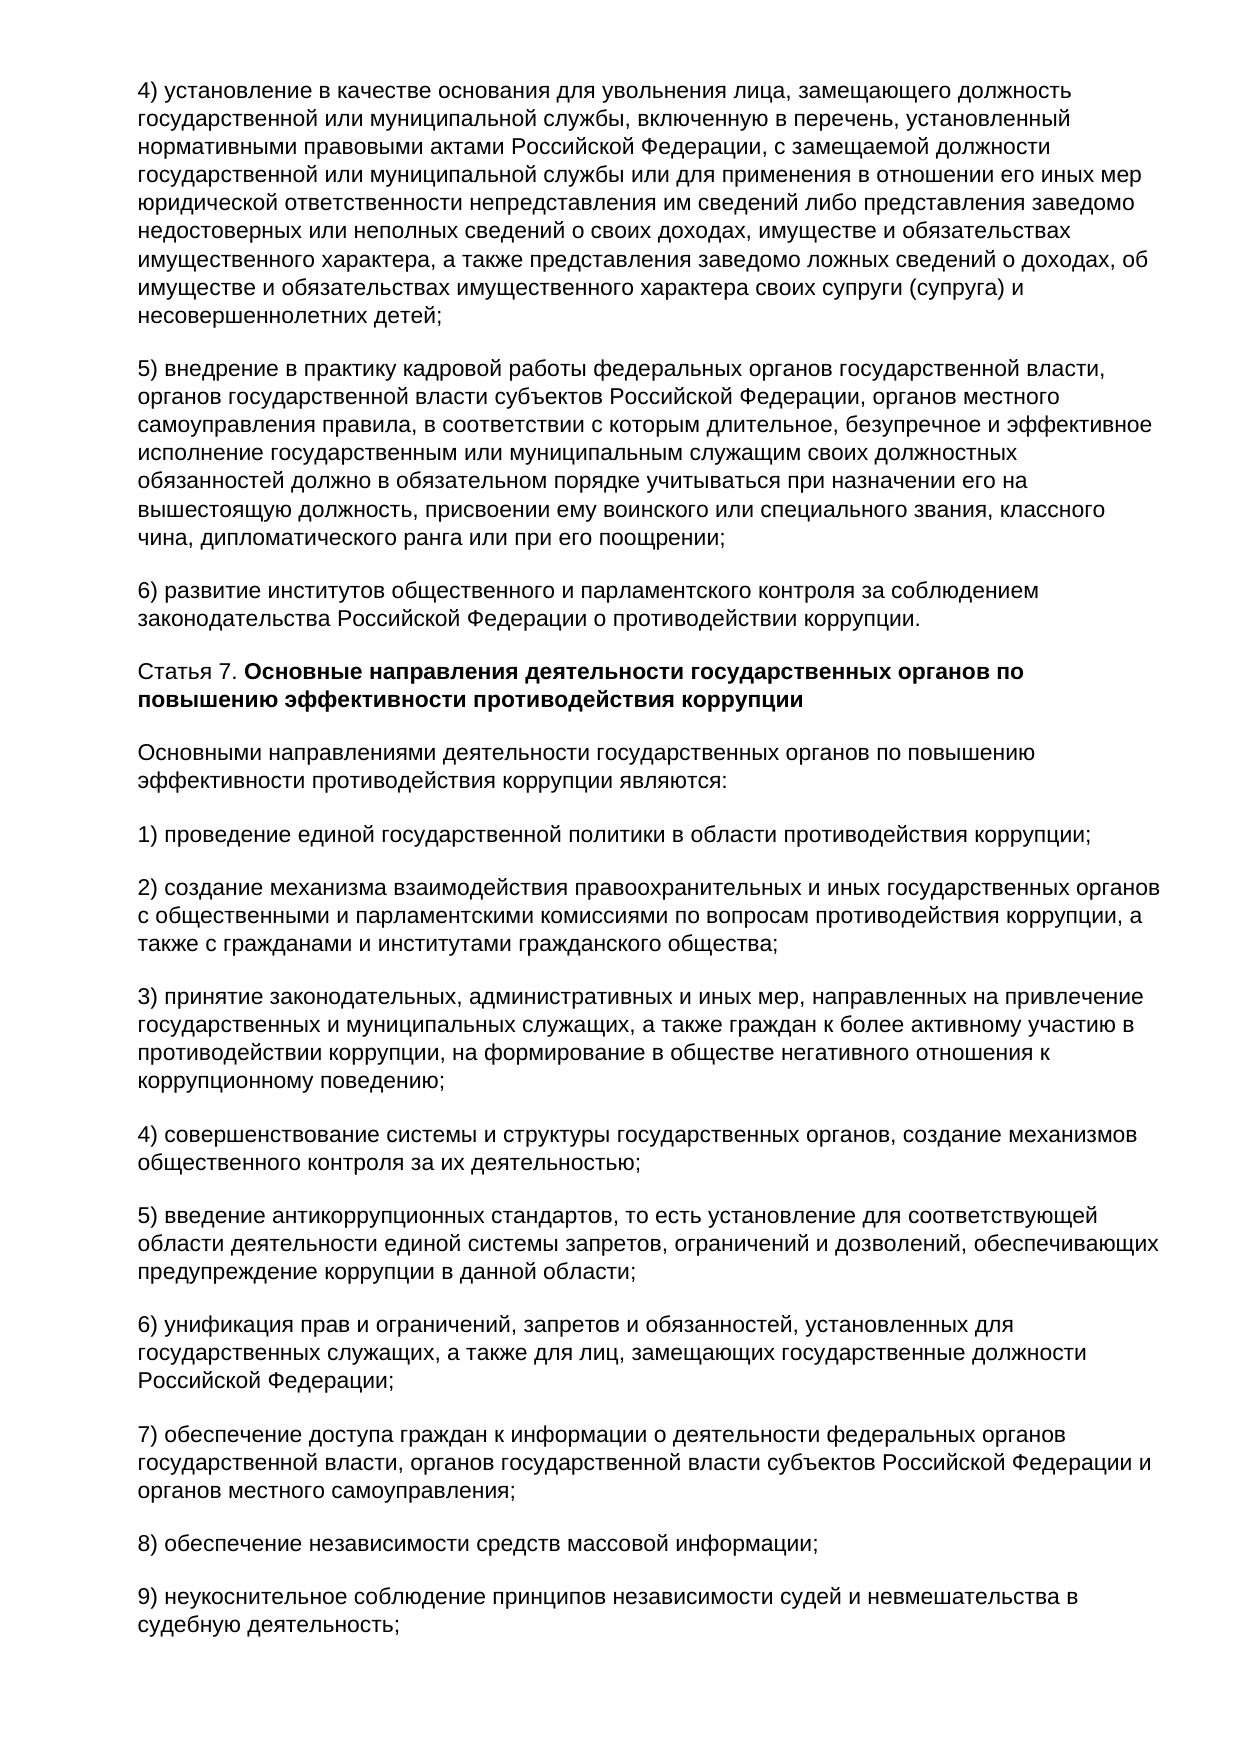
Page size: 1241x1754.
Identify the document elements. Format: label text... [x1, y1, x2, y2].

text 1) проведение единой государственной политики в области противодействия коррупции; [137, 819, 1165, 847]
text 4) совершенствование системы и структуры государственных органов, создание механизмов общественного контроля за их деятельностью; [137, 1119, 1165, 1175]
text 8) обеспечение независимости средств массовой информации; [137, 1528, 1165, 1556]
text 3) принятие законодательных, административных и иных мер, направленных на привлечение государственных и муниципальных служащих, а также граждан к более активному участию в противодействии коррупции, на формирование в обществе негативного отношения к коррупционному поведению; [137, 981, 1165, 1094]
text Статья 7. Основные направления деятельности государственных органов по повышению эффективности противодействия коррупции [137, 656, 1165, 712]
text 7) обеспечение доступа граждан к информации о деятельности федеральных органов государственной власти, органов государственной власти субъектов Российской Федерации и органов местного самоуправления; [137, 1419, 1165, 1503]
text Основными направлениями деятельности государственных органов по повышению эффективности противодействия коррупции являются: [137, 737, 1165, 794]
text 4) установление в качестве основания для увольнения лица, замещающего должность государственной или муниципальной службы, включенную в перечень, установленный нормативными правовыми актами Российской Федерации, с замещаемой должности государственной или муниципальной службы или для применения в отношении его иных мер юридической ответственности непредставления им сведений либо представления заведомо недостоверных или неполных сведений о своих доходах, имуществе и обязательствах имущественного характера, а также представления заведомо ложных сведений о доходах, об имуществе и обязательствах имущественного характера своих супруги (супруга) и несовершеннолетних детей; [137, 75, 1165, 328]
text 5) введение антикоррупционных стандартов, то есть установление для соответствующей области деятельности единой системы запретов, ограничений и дозволений, обеспечивающих предупреждение коррупции в данной области; [137, 1200, 1165, 1284]
text 6) развитие институтов общественного и парламентского контроля за соблюдением законодательства Российской Федерации о противодействии коррупции. [137, 575, 1165, 631]
text 9) неукоснительное соблюдение принципов независимости судей и невмешательства в судебную деятельность; [137, 1581, 1165, 1637]
text 5) внедрение в практику кадровой работы федеральных органов государственной власти, органов государственной власти субъектов Российской Федерации, органов местного самоуправления правила, в соответствии с которым длительное, безупречное и эффективное исполнение государственным или муниципальным служащим своих должностных обязанностей должно в обязательном порядке учитываться при назначении его на вышестоящую должность, присвоении ему воинского или специального звания, классного чина, дипломатического ранга или при его поощрении; [137, 353, 1165, 550]
text 2) создание механизма взаимодействия правоохранительных и иных государственных органов с общественными и парламентскими комиссиями по вопросам противодействия коррупции, а также с гражданами и институтами гражданского общества; [137, 872, 1165, 956]
text 6) унификация прав и ограничений, запретов и обязанностей, установленных для государственных служащих, а также для лиц, замещающих государственные должности Российской Федерации; [137, 1309, 1165, 1394]
